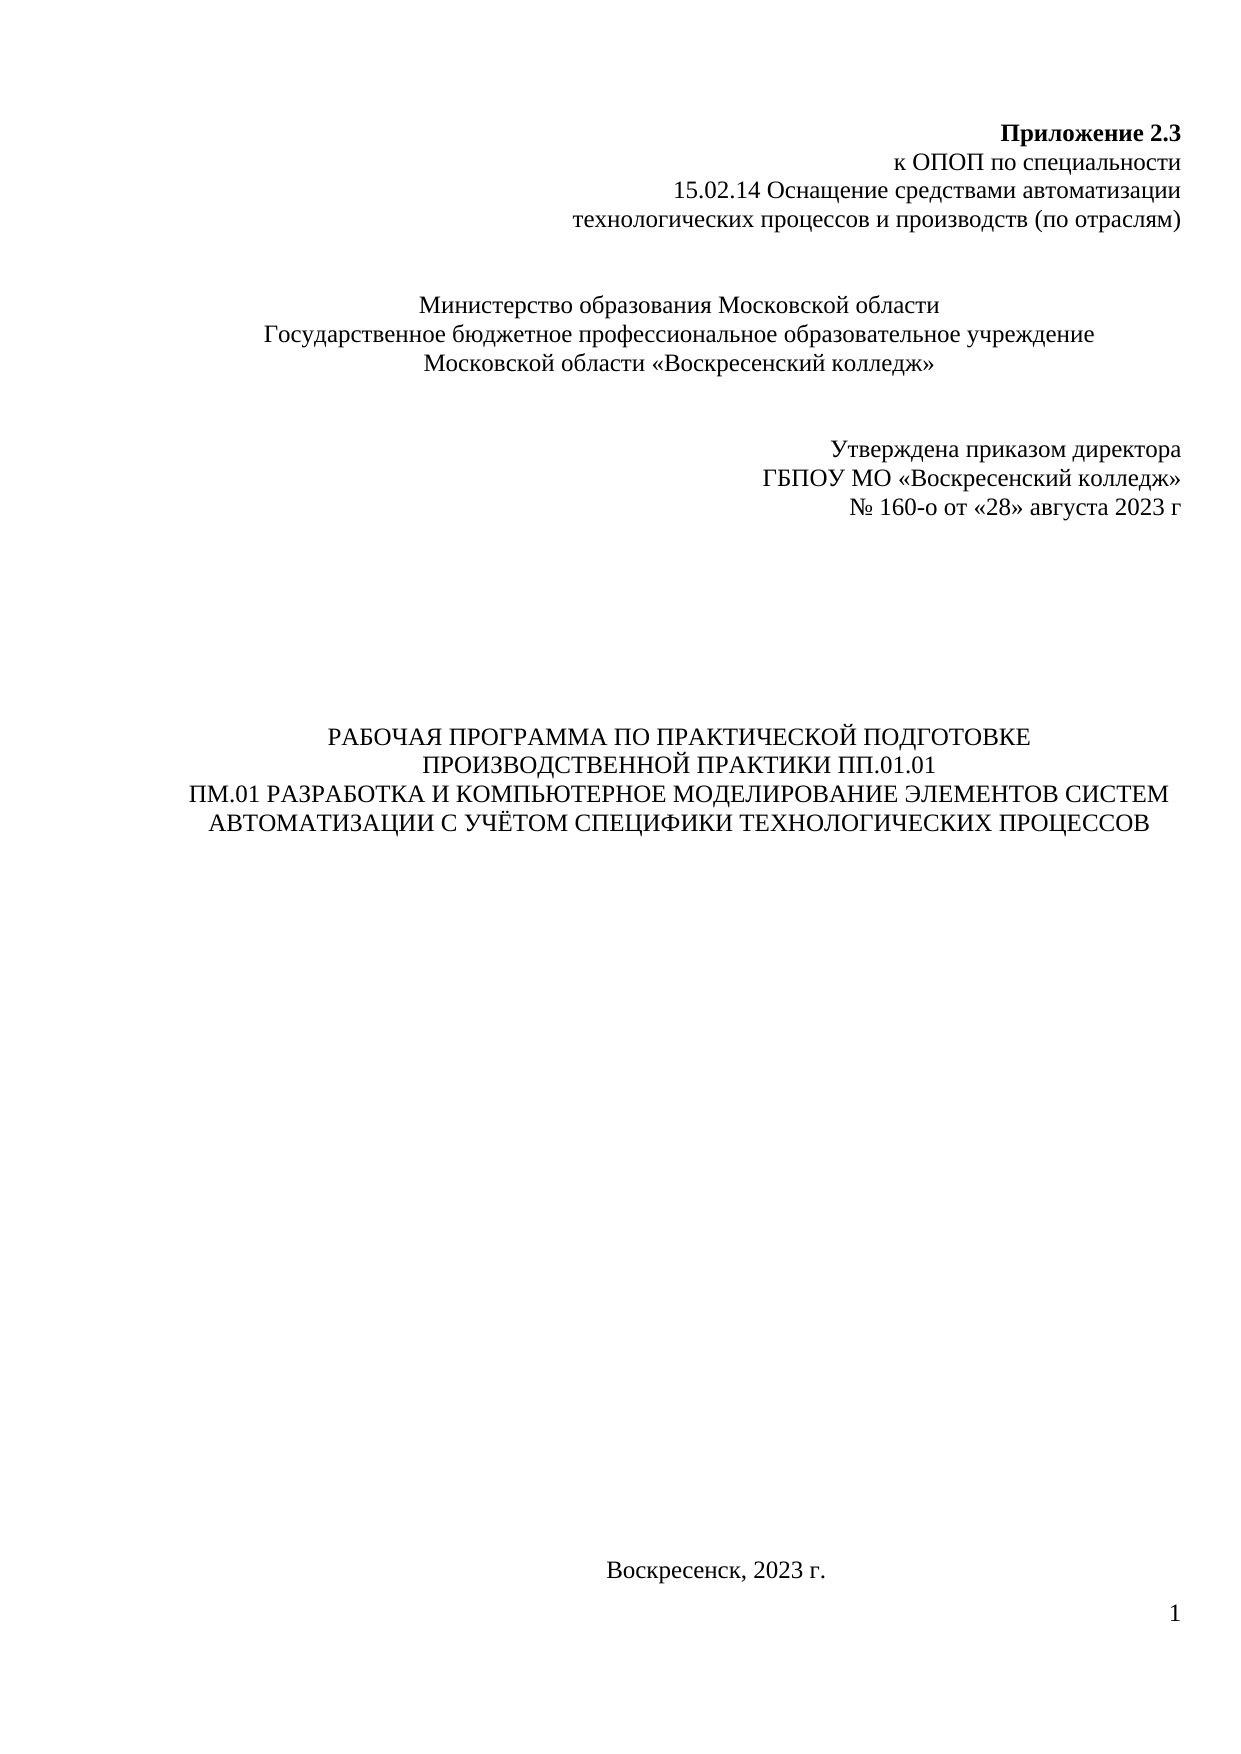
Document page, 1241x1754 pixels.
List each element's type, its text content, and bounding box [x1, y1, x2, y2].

text ПМ.01 Разработка и компьютерное моделирование элементов систем автоматизации с учётом специфики технологических процессов [177, 779, 1181, 837]
text технологических процессов и производств (по отраслям) [177, 204, 1181, 233]
table_cell № 160-о от «28» августа 2023 г [635, 492, 1192, 549]
text Государственное бюджетное профессиональное образовательное учреждение [177, 319, 1181, 348]
text РАБОЧАЯ ПРОГРАММА по практической подготовке [177, 722, 1181, 751]
text к ОПОП по специальности 15.02.14 Оснащение средствами автоматизации [177, 147, 1181, 204]
table_header Утверждена приказом директора ГБПОУ МО «Воскресенский колледж» [635, 434, 1192, 492]
text Московской области «Воскресенский колледж» [177, 348, 1181, 377]
text производственной практики Пп.01.01 [177, 751, 1181, 779]
text Приложение 2.3 [177, 118, 1181, 147]
text Воскресенск, 2023 г. [177, 1556, 1181, 1584]
text Министерство образования Московской области [177, 291, 1181, 319]
